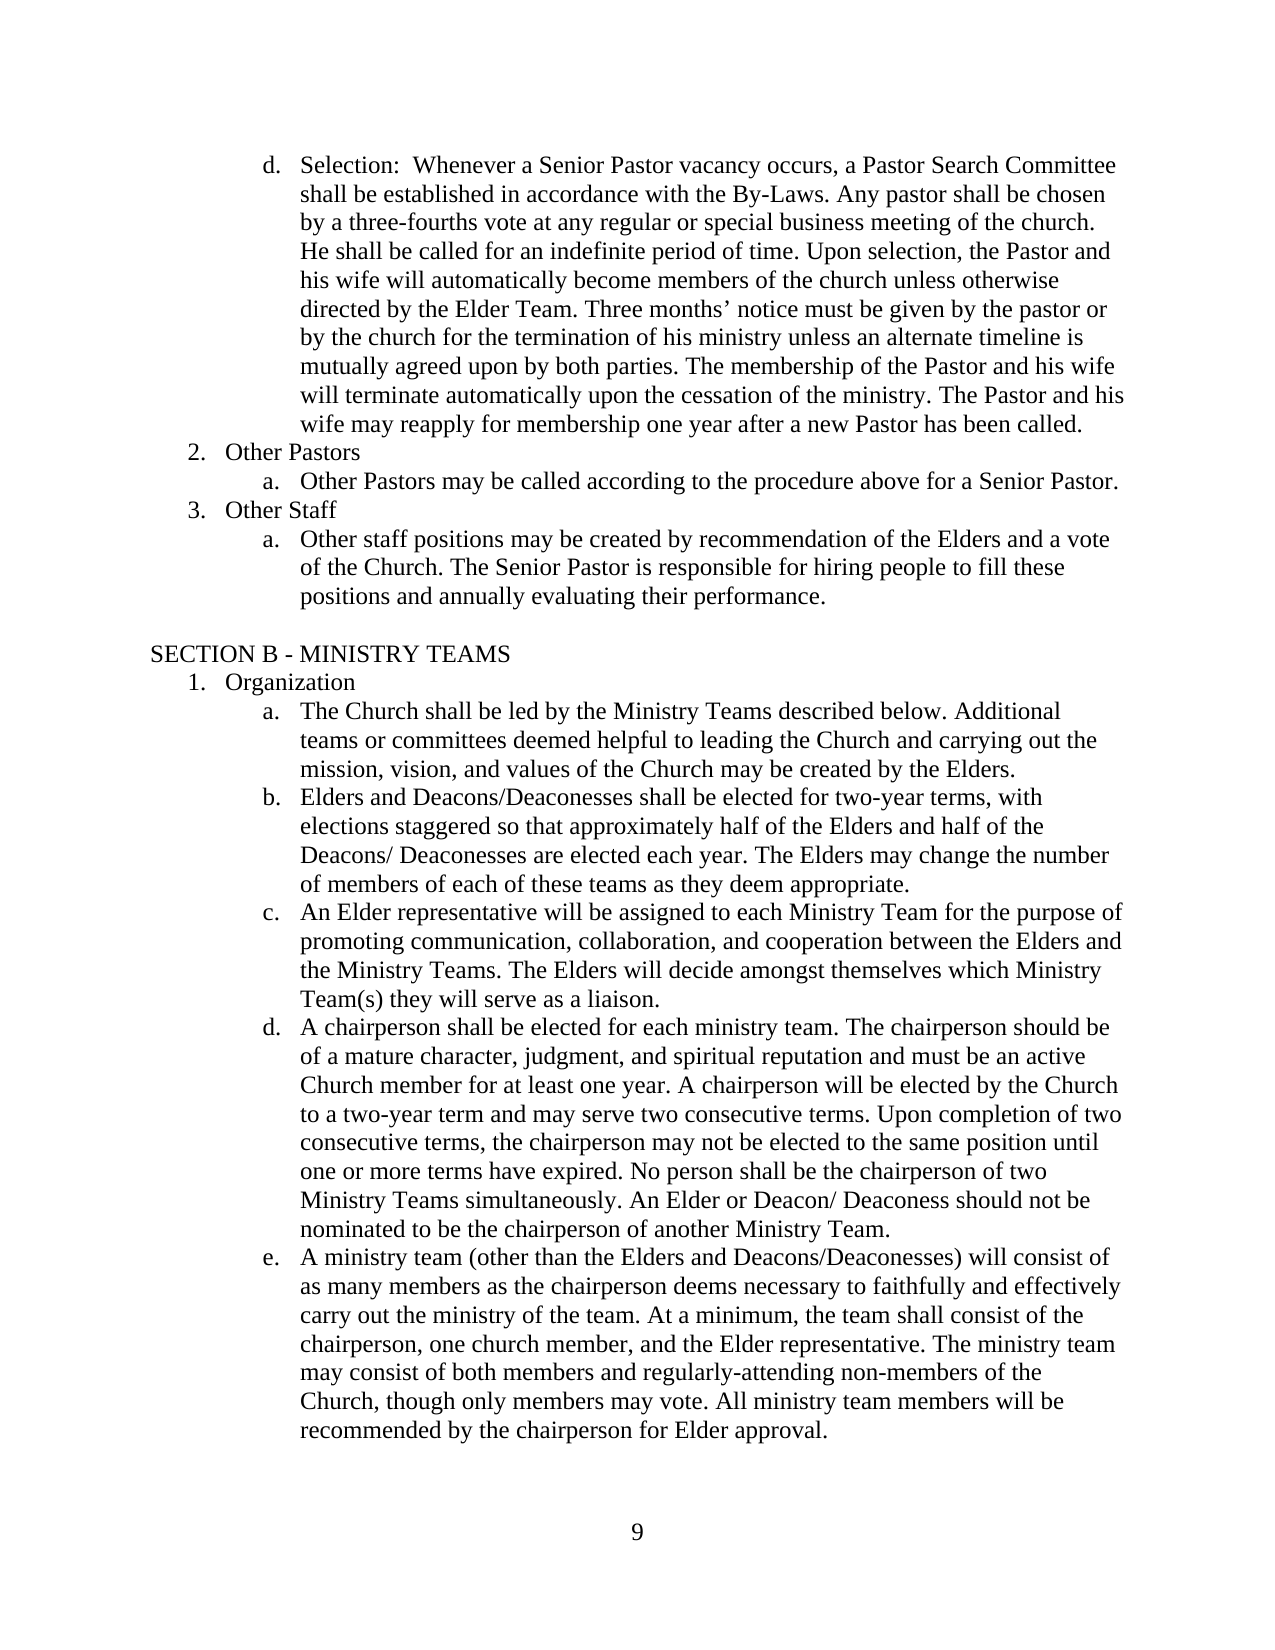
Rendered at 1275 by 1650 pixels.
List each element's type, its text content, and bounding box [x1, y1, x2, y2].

list Other Staff [187, 495, 1125, 524]
list Other Pastors may be called according to the procedure above for a Senior Pastor. [262, 466, 1125, 495]
list Other staff positions may be created by recommendation of the Elders and a vote of the Church. The Senior Pastor is responsible for hiring people to fill these positions and annually evaluating their performance. [262, 524, 1125, 610]
text SECTION B - MINISTRY TEAMS [150, 639, 1125, 667]
list Elders and Deacons/Deaconesses shall be elected for two-year terms, with elections staggered so that approximately half of the Elders and half of the Deacons/ Deaconesses are elected each year. The Elders may change the number of members of each of these teams as they deem appropriate. [262, 782, 1125, 897]
list Other Pastors [187, 437, 1125, 466]
list A chairperson shall be elected for each ministry team. The chairperson should be of a mature character, judgment, and spiritual reputation and must be an active Church member for at least one year. A chairperson will be elected by the Church to a two-year term and may serve two consecutive terms. Upon completion of two consecutive terms, the chairperson may not be elected to the same position until one or more terms have expired. No person shall be the chairperson of two Ministry Teams simultaneously. An Elder or Deacon/ Deaconess should not be nominated to be the chairperson of another Ministry Team. [262, 1012, 1125, 1242]
list Selection: Whenever a Senior Pastor vacancy occurs, a Pastor Search Committee shall be established in accordance with the By-Laws. Any pastor shall be chosen by a three-fourths vote at any regular or special business meeting of the church. He shall be called for an indefinite period of time. Upon selection, the Pastor and his wife will automatically become members of the church unless otherwise directed by the Elder Team. Three months’ notice must be given by the pastor or by the church for the termination of his ministry unless an alternate timeline is mutually agreed upon by both parties. The membership of the Pastor and his wife will terminate automatically upon the cessation of the ministry. The Pastor and his wife may reapply for membership one year after a new Pastor has been called. [262, 150, 1125, 437]
list The Church shall be led by the Ministry Teams described below. Additional teams or committees deemed helpful to leading the Church and carrying out the mission, vision, and values of the Church may be created by the Elders. [262, 696, 1125, 782]
list A ministry team (other than the Elders and Deacons/Deaconesses) will consist of as many members as the chairperson deems necessary to faithfully and effectively carry out the ministry of the team. At a minimum, the team shall consist of the chairperson, one church member, and the Elder representative. The ministry team may consist of both members and regularly-attending non-members of the Church, though only members may vote. All ministry team members will be recommended by the chairperson for Elder approval. [262, 1242, 1125, 1444]
list Organization [187, 667, 1125, 696]
list An Elder representative will be assigned to each Ministry Team for the purpose of promoting communication, collaboration, and cooperation between the Elders and the Ministry Teams. The Elders will decide amongst themselves which Ministry Team(s) they will serve as a liaison. [262, 897, 1125, 1012]
